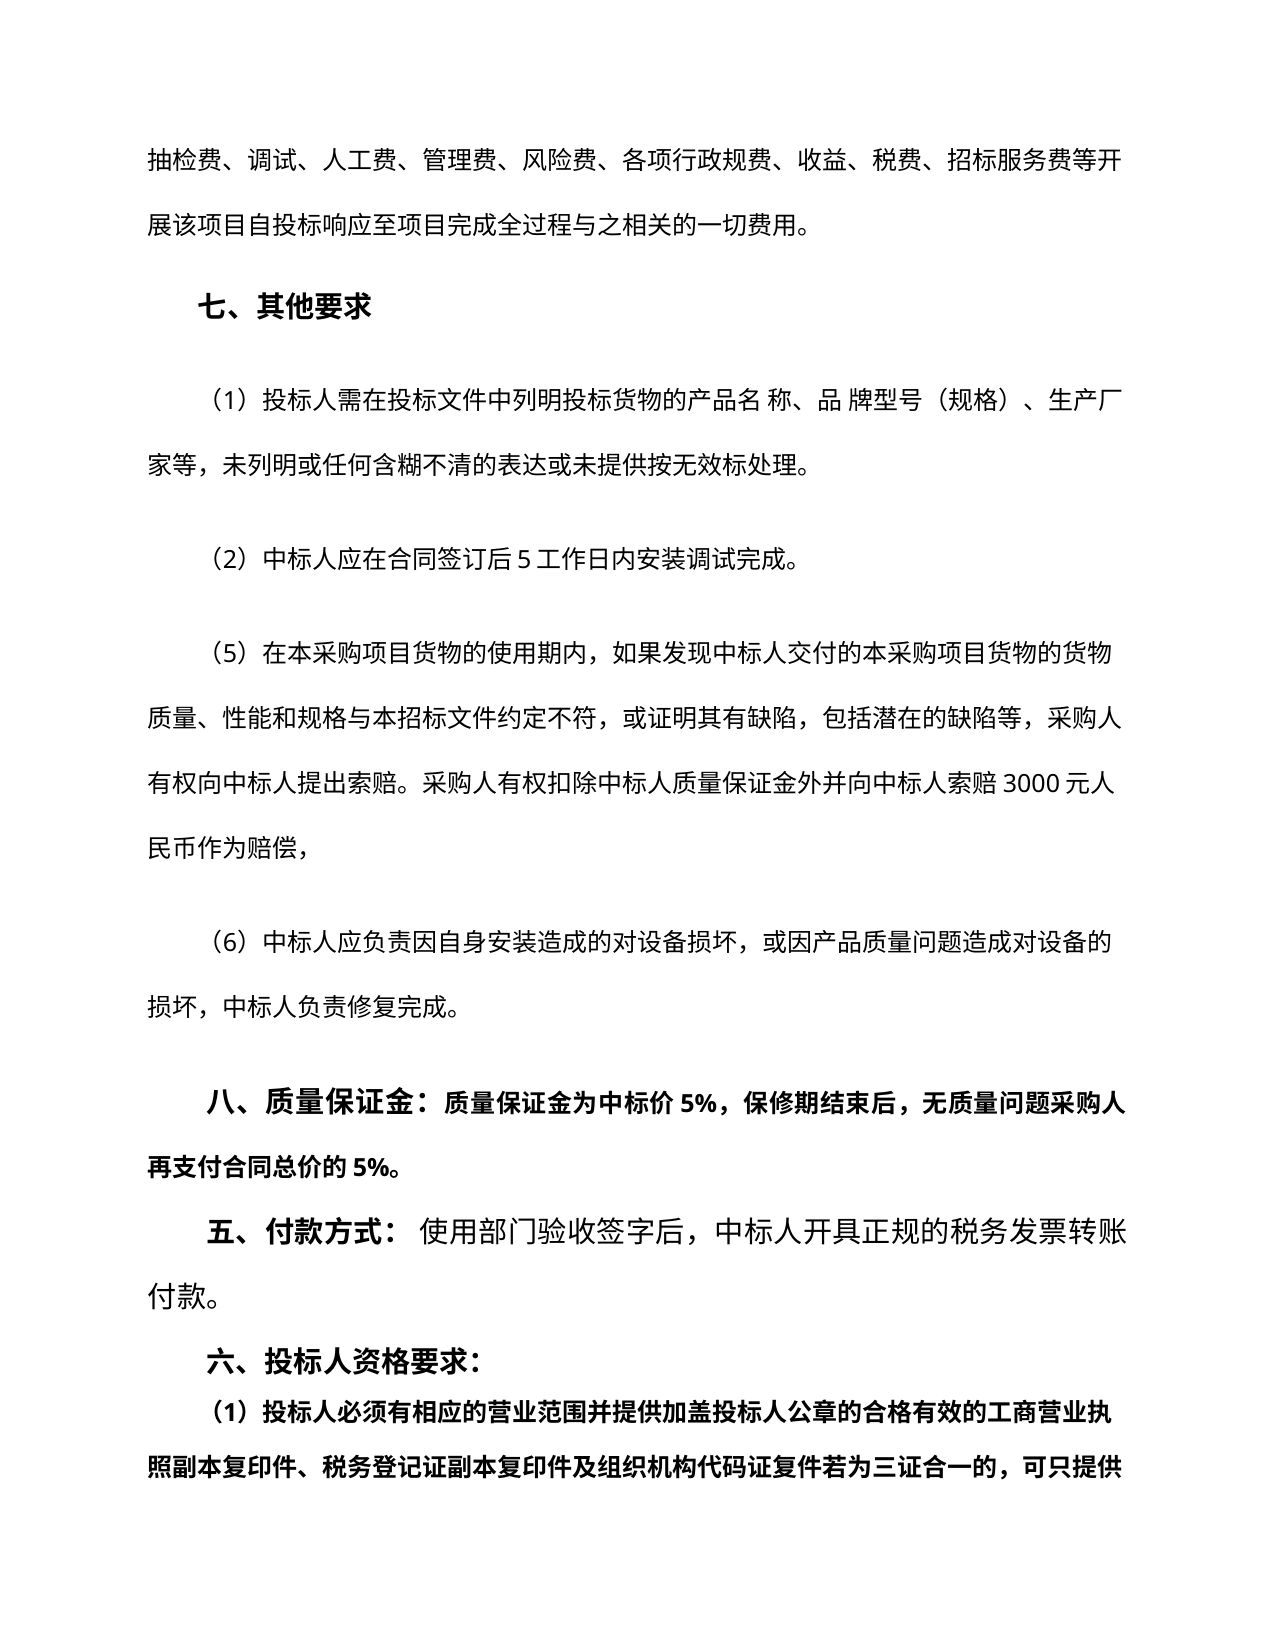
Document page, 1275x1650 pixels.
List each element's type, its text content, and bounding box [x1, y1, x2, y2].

text （6）中标人应负责因自身安装造成的对设备损坏，或因产品质量问题造成对设备的损坏，中标人负责修复完成。 [148, 908, 1127, 1038]
text （5）在本采购项目货物的使用期内，如果发现中标人交付的本采购项目货物的货物质量、性能和规格与本招标文件约定不符，或证明其有缺陷，包括潜在的缺陷等，采购人有权向中标人提出索赔。采购人有权扣除中标人质量保证金外并向中标人索赔3000元人民币作为赔偿， [148, 619, 1127, 879]
text （2）中标人应在合同签订后5工作日内安装调试完成。 [148, 525, 1127, 590]
text 七、其他要求 [148, 272, 1127, 337]
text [148, 126, 1127, 256]
list 八、质量保证金：质量保证金为中标价5%，保修期结束后，无质量问题采购人再支付合同总价的5%。 [148, 1068, 1127, 1198]
text （1）投标人需在投标文件中列明投标货物的产品名 称、品 牌型号（规格）、生产厂家等，未列明或任何含糊不清的表达或未提供按无效标处理。 [148, 366, 1127, 496]
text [148, 1393, 1127, 1483]
list 五、付款方式： 使用部门验收签字后，中标人开具正规的税务发票转账付款。 [148, 1198, 1127, 1328]
subtitle 六、投标人资格要求： [148, 1328, 1127, 1393]
